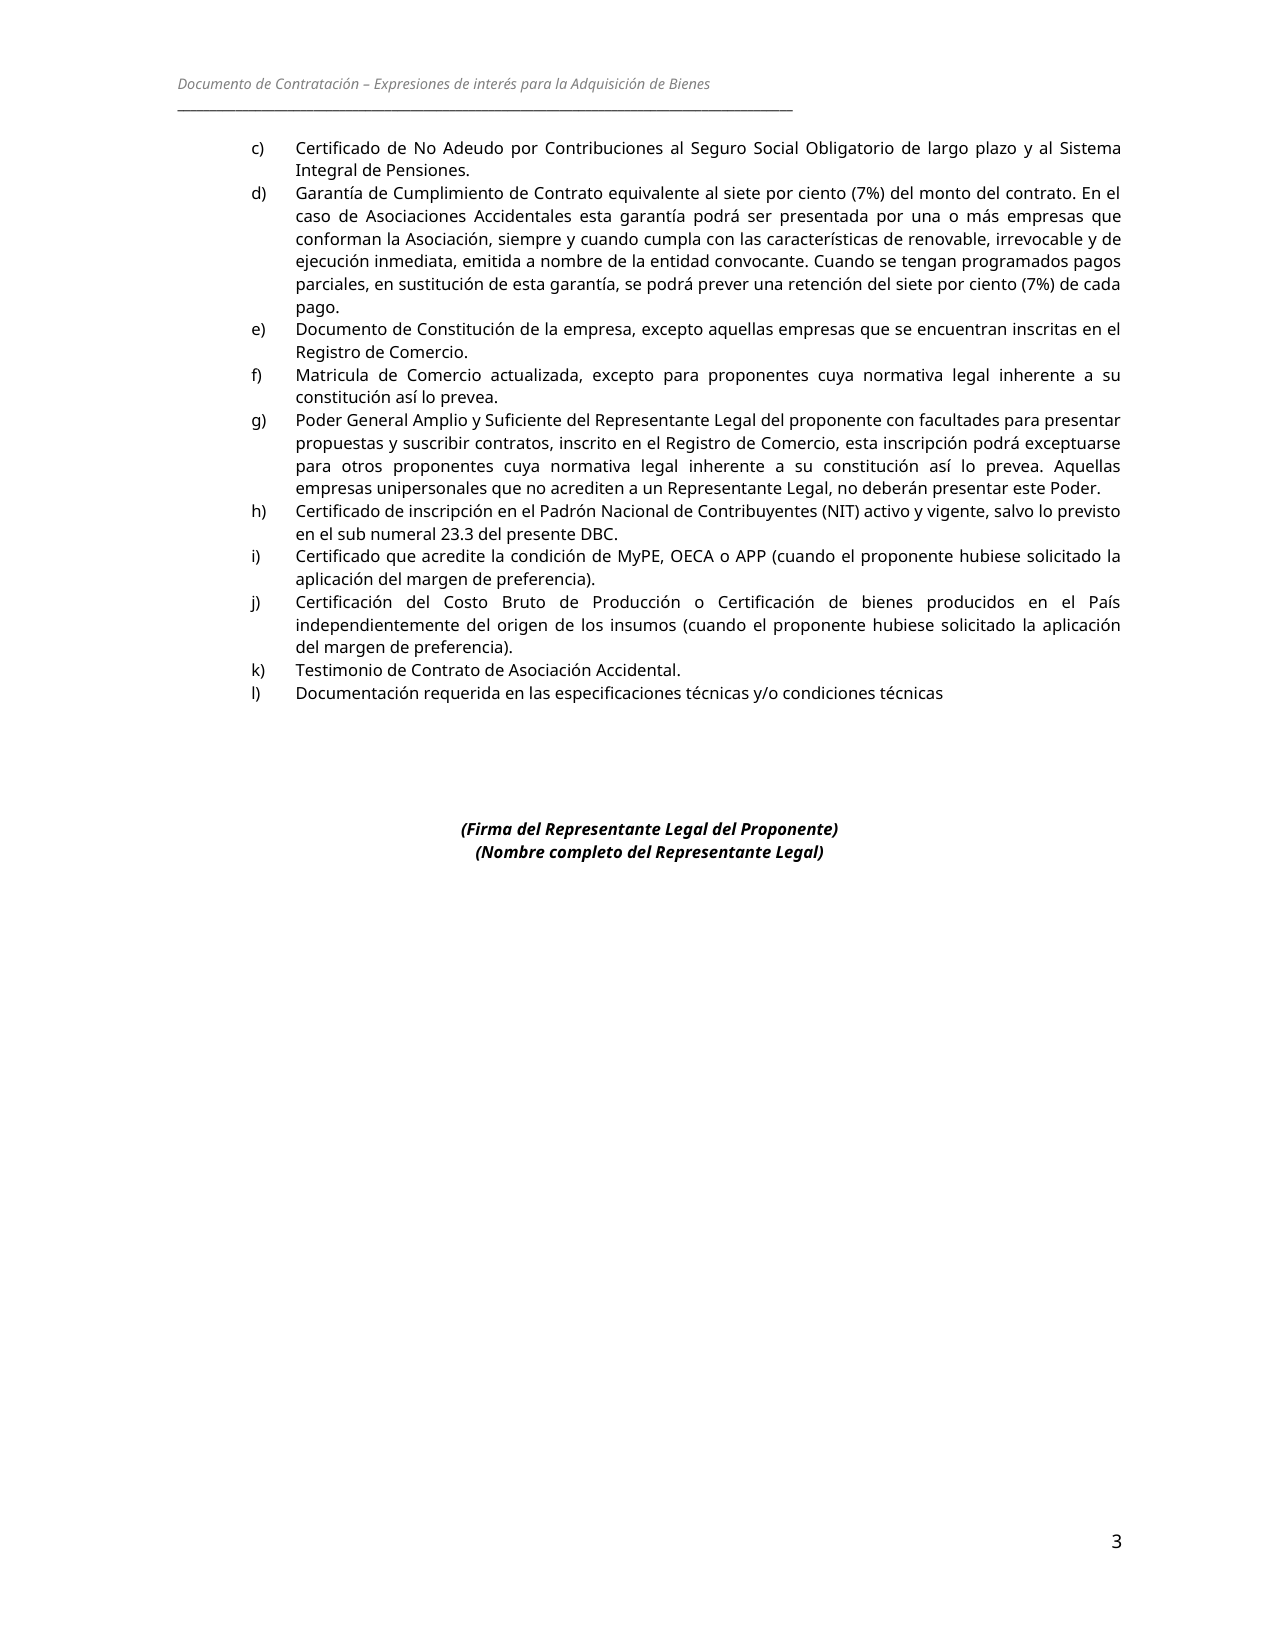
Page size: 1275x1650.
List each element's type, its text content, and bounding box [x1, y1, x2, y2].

text (Nombre completo del Representante Legal) [177, 840, 1122, 863]
list Matricula de Comercio actualizada, excepto para proponentes cuya normativa legal inherente a su constitución así lo prevea. [251, 363, 1122, 409]
list Certificado que acredite la condición de MyPE, OECA o APP (cuando el proponente hubiese solicitado la aplicación del margen de preferencia). [251, 545, 1122, 591]
list Documentación requerida en las especificaciones técnicas y/o condiciones técnicas [251, 681, 1122, 704]
list Certificado de No Adeudo por Contribuciones al Seguro Social Obligatorio de largo plazo y al Sistema Integral de Pensiones. [251, 136, 1122, 182]
list Certificado de inscripción en el Padrón Nacional de Contribuyentes (NIT) activo y vigente, salvo lo previsto en el sub numeral 23.3 del presente DBC. [251, 500, 1122, 545]
text (Firma del Representante Legal del Proponente) [177, 818, 1122, 840]
list Poder General Amplio y Suficiente del Representante Legal del proponente con facultades para presentar propuestas y suscribir contratos, inscrito en el Registro de Comercio, esta inscripción podrá exceptuarse para otros proponentes cuya normativa legal inherente a su constitución así lo prevea. Aquellas empresas unipersonales que no acrediten a un Representante Legal, no deberán presentar este Poder. [251, 409, 1122, 500]
list Certificación del Costo Bruto de Producción o Certificación de bienes producidos en el País independientemente del origen de los insumos (cuando el proponente hubiese solicitado la aplicación del margen de preferencia). [251, 591, 1122, 659]
list Testimonio de Contrato de Asociación Accidental. [251, 659, 1122, 681]
list Documento de Constitución de la empresa, excepto aquellas empresas que se encuentran inscritas en el Registro de Comercio. [251, 318, 1122, 363]
list Garantía de Cumplimiento de Contrato equivalente al siete por ciento (7%) del monto del contrato. En el caso de Asociaciones Accidentales esta garantía podrá ser presentada por una o más empresas que conforman la Asociación, siempre y cuando cumpla con las características de renovable, irrevocable y de ejecución inmediata, emitida a nombre de la entidad convocante. Cuando se tengan programados pagos parciales, en sustitución de esta garantía, se podrá prever una retención del siete por ciento (7%) de cada pago. [251, 182, 1122, 318]
